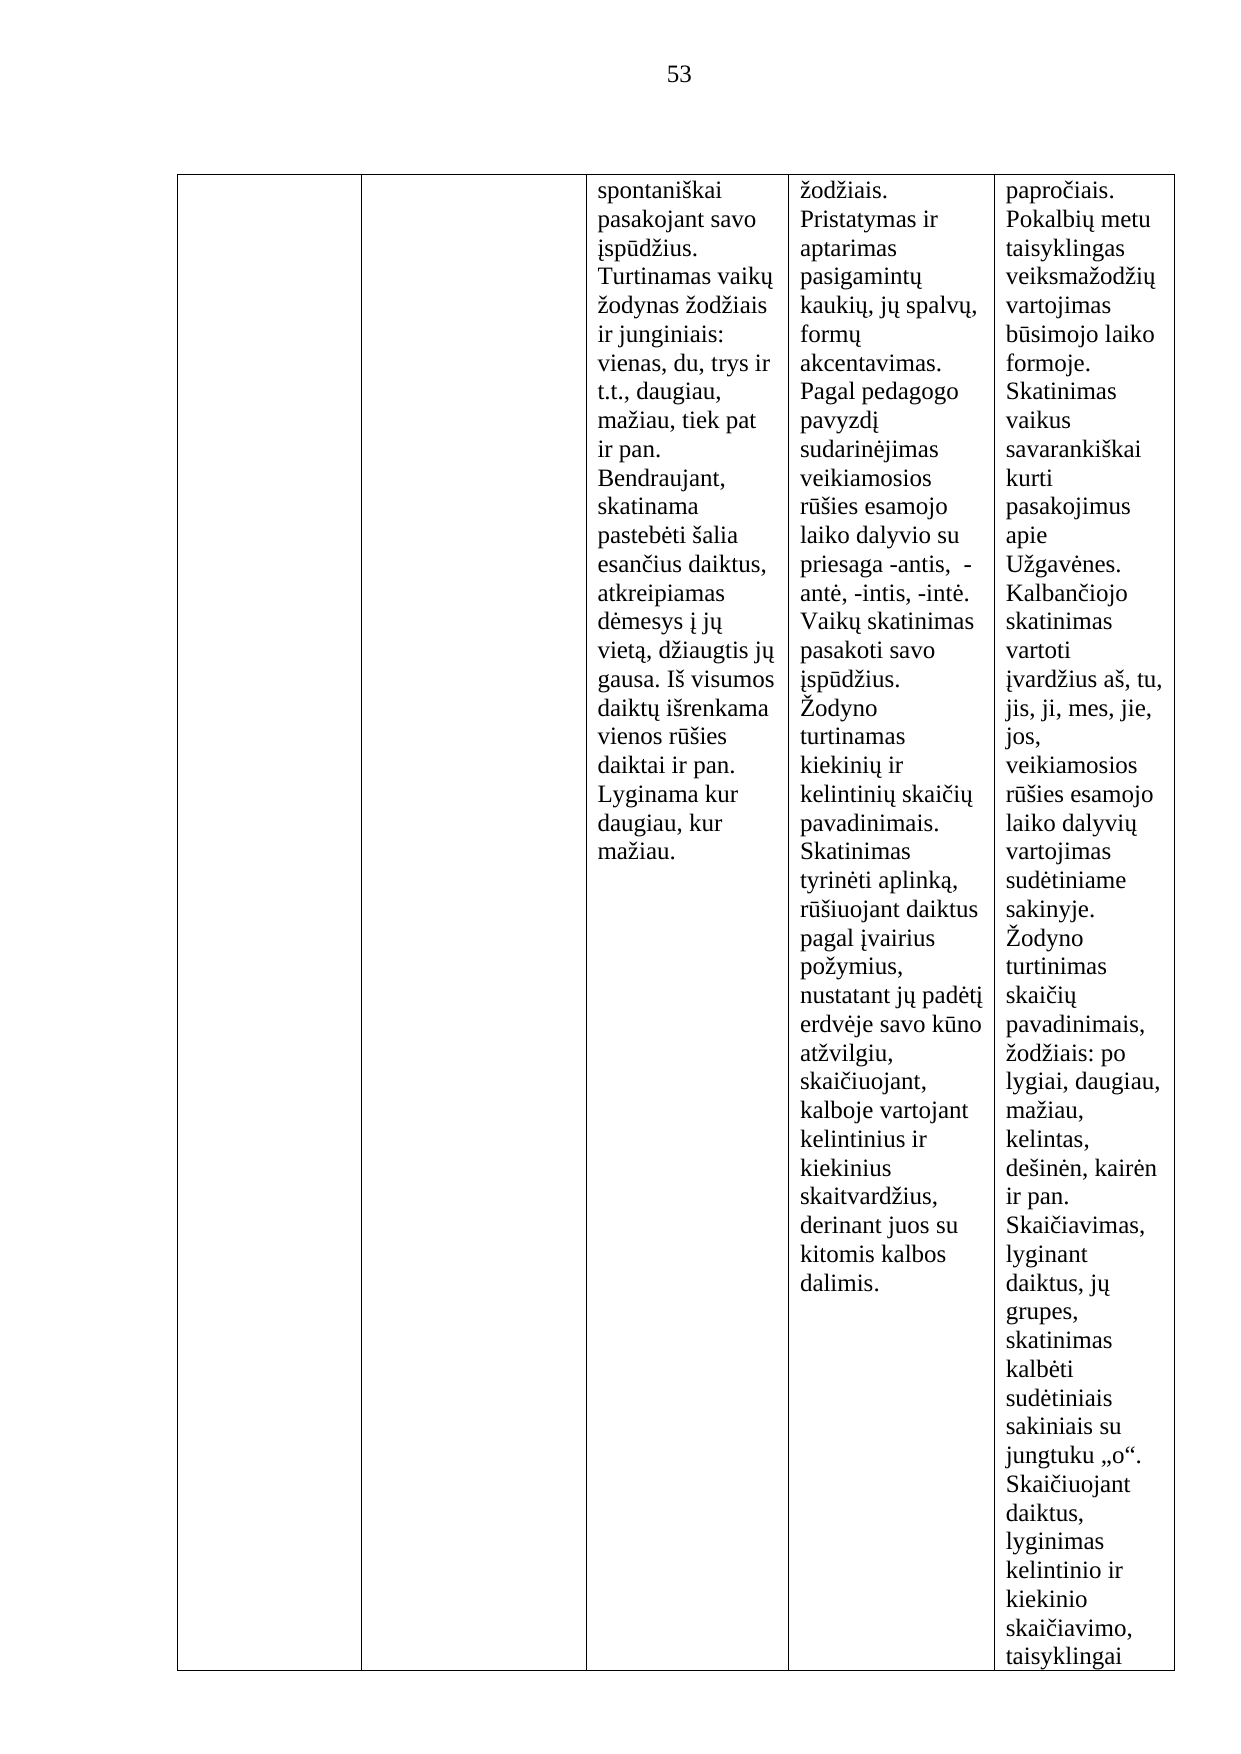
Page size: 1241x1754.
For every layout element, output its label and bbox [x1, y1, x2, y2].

table_cell [789, 175, 994, 1670]
table_cell [587, 175, 788, 1670]
table_cell [995, 175, 1174, 1670]
table_cell [362, 175, 586, 1670]
table_cell [178, 175, 361, 1670]
